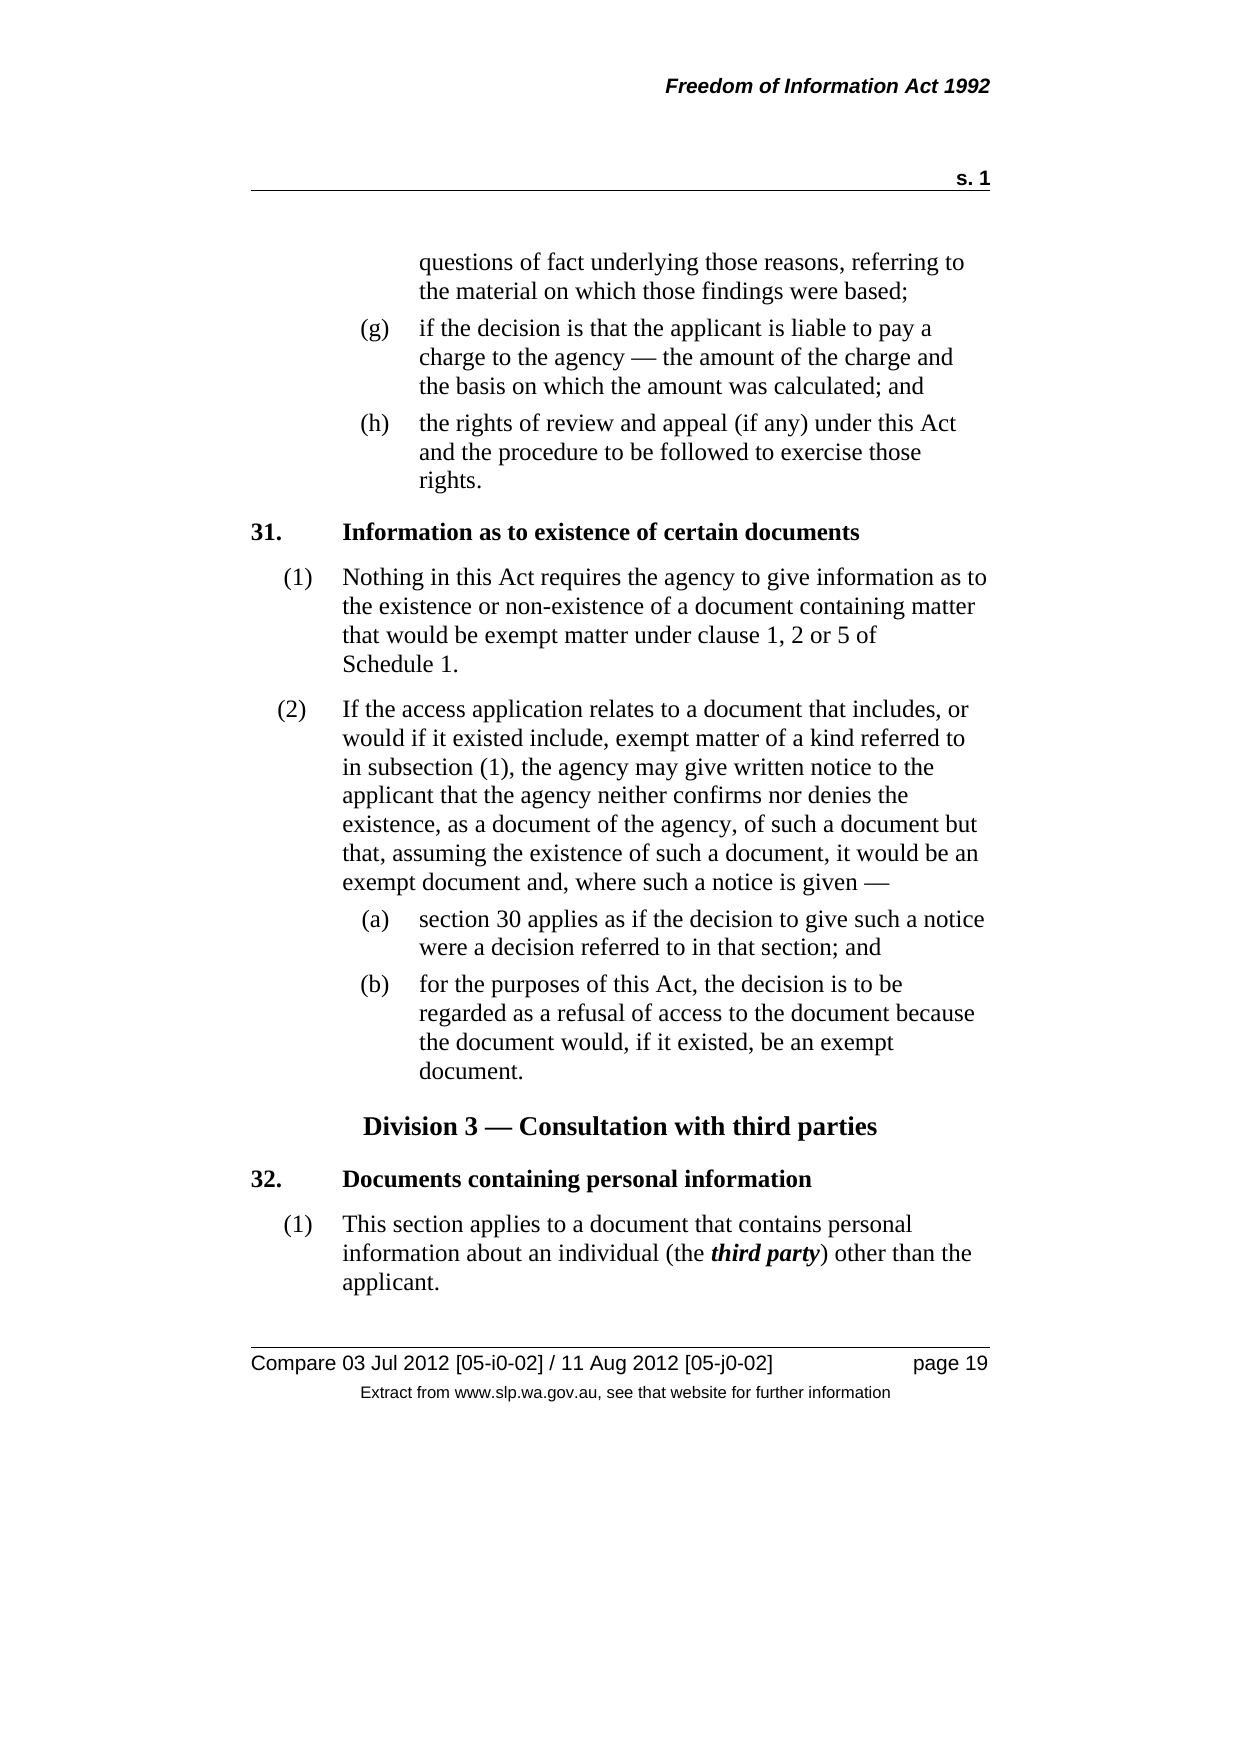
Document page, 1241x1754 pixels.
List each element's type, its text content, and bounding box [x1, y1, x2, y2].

text (b) for the purposes of this Act, the decision is to be regarded as a refusal of access to the document because the document would, if it existed, be an exempt document. [251, 969, 990, 1084]
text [251, 247, 990, 305]
text (g) if the decision is that the applicant is liable to pay a charge to the agency — the amount of the charge and the basis on which the amount was calculated; and [251, 313, 990, 399]
subtitle 32. Documents containing personal information [251, 1164, 990, 1192]
text (a) section 30 applies as if the decision to give such a notice were a decision referred to in that section; and [251, 904, 990, 961]
subtitle 31. Information as to existence of certain documents [251, 517, 990, 546]
text (1) Nothing in this Act requires the agency to give information as to the existence or non-existence of a document containing matter that would be exempt matter under clause 1, 2 or 5 of Schedule 1. [251, 562, 990, 677]
text (1) This section applies to a document that contains personal information about an individual (the third party) other than the applicant. [251, 1209, 990, 1295]
text (2) If the access application relates to a document that includes, or would if it existed include, exempt matter of a kind referred to in subsection (1), the agency may give written notice to the applicant that the agency neither confirms nor denies the existence, as a document of the agency, of such a document but that, assuming the existence of such a document, it would be an exempt document and, where such a notice is given — [251, 694, 990, 895]
subtitle Division 3 — Consultation with third parties [251, 1109, 990, 1141]
text (h) the rights of review and appeal (if any) under this Act and the procedure to be followed to exercise those rights. [251, 408, 990, 494]
